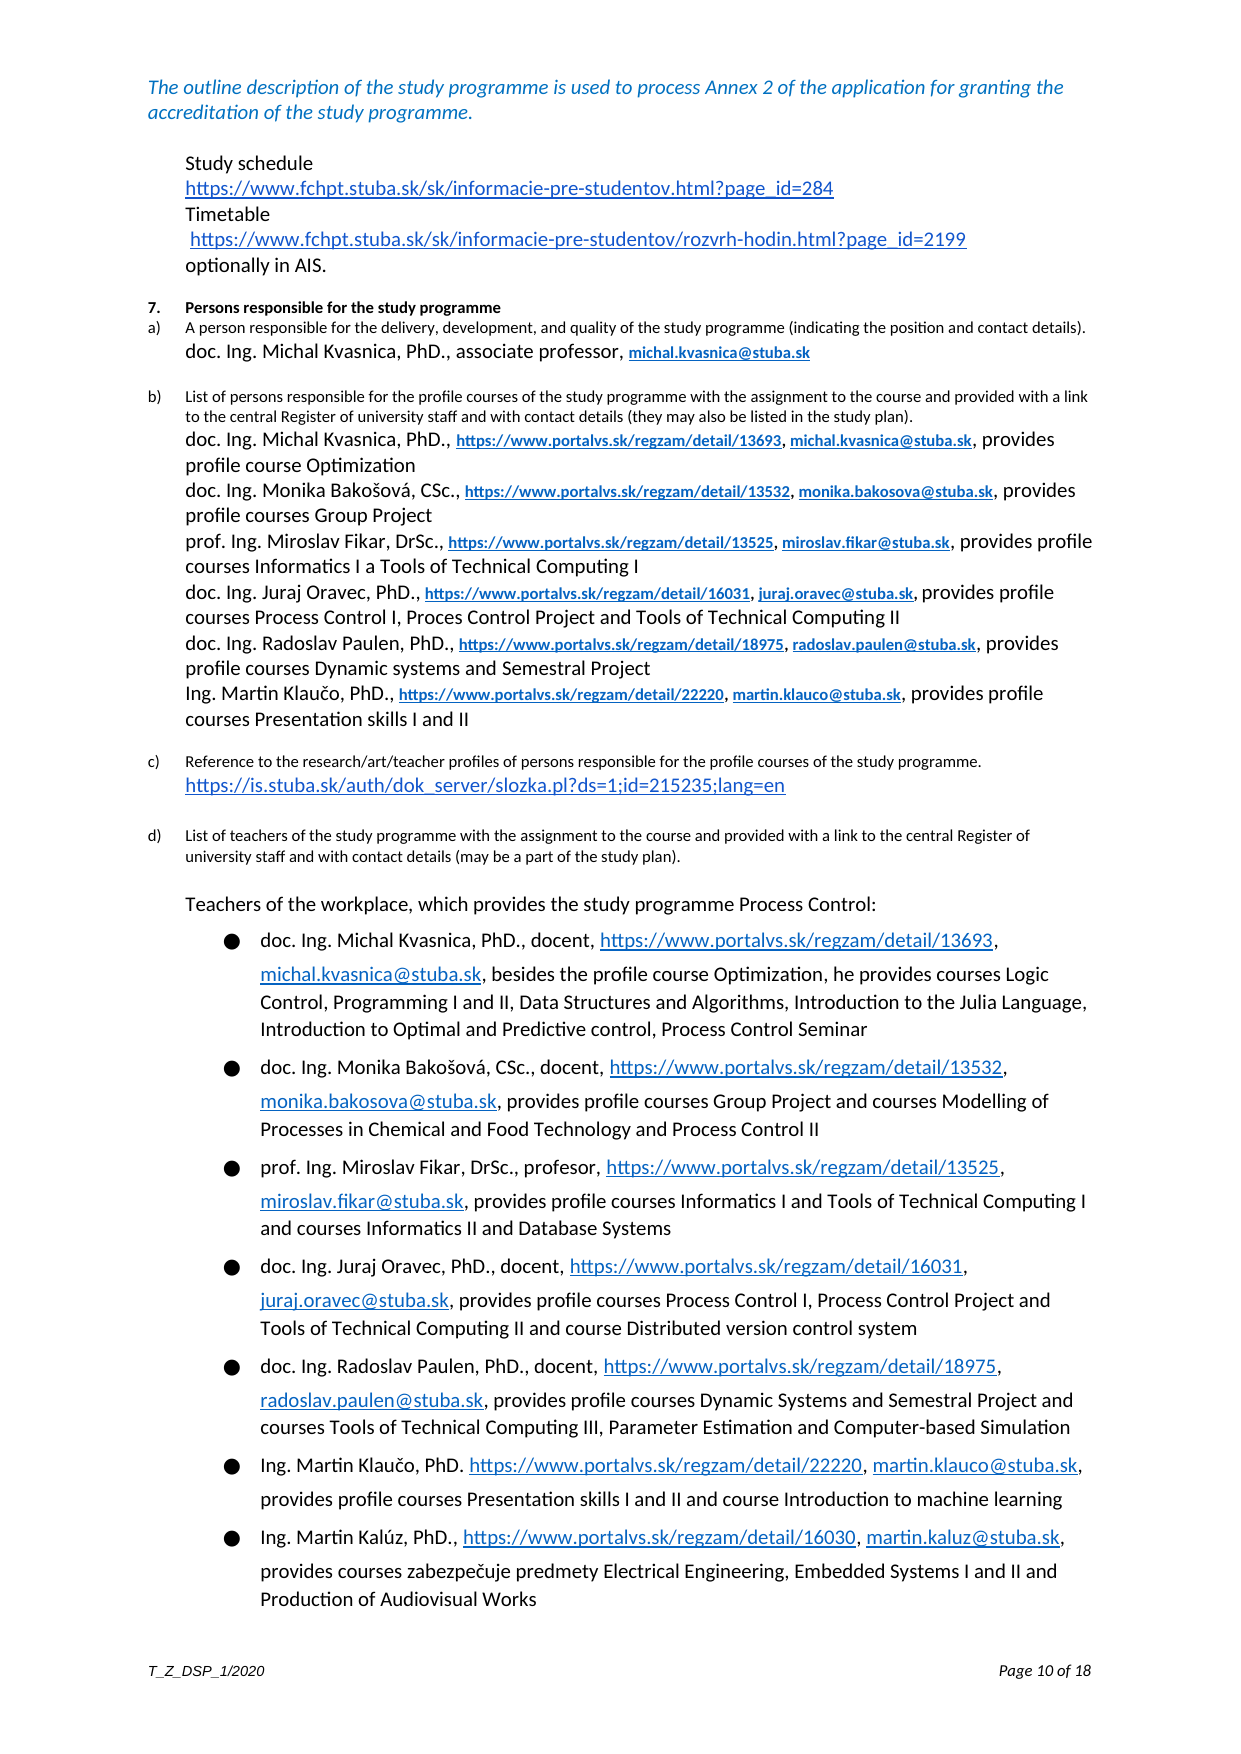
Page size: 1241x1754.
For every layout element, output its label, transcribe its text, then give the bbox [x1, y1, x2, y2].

list doc. Ing. Monika Bakošová, CSc., docent, https://www.portalvs.sk/regzam/detail/13532, monika.bakosova@stuba.sk, provides profile courses Group Project and courses Modelling of Processes in Chemical and Food Technology and Process Control II [223, 1044, 1092, 1141]
list prof. Ing. Miroslav Fikar, DrSc., profesor, https://www.portalvs.sk/regzam/detail/13525, miroslav.fikar@stuba.sk, provides profile courses Informatics I and Tools of Technical Computing I and courses Informatics II and Database Systems [223, 1143, 1092, 1241]
list List of persons responsible for the profile courses of the study programme with the assignment to the course and provided with a link to the central Register of university staff and with contact details (they may also be listed in the study plan). [148, 386, 1092, 426]
list List of teachers of the study programme with the assignment to the course and provided with a link to the central Register of university staff and with contact details (may be a part of the study plan). [148, 826, 1092, 866]
list doc. Ing. Juraj Oravec, PhD., docent, https://www.portalvs.sk/regzam/detail/16031, juraj.oravec@stuba.sk, provides profile courses Process Control I, Process Control Project and Tools of Technical Computing II and course Distributed version control system [223, 1243, 1092, 1340]
list A person responsible for the delivery, development, and quality of the study programme (indicating the position and contact details). [148, 318, 1092, 338]
list Ing. Martin Klaučo, PhD. https://www.portalvs.sk/regzam/detail/22220, martin.klauco@stuba.sk, provides profile courses Presentation skills I and II and course Introduction to machine learning [223, 1442, 1092, 1512]
list doc. Ing. Radoslav Paulen, PhD., docent, https://www.portalvs.sk/regzam/detail/18975, radoslav.paulen@stuba.sk, provides profile courses Dynamic Systems and Semestral Project and courses Tools of Technical Computing III, Parameter Estimation and Computer-based Simulation [223, 1342, 1092, 1440]
text Timetable [185, 201, 1092, 226]
list doc. Ing. Michal Kvasnica, PhD., docent, https://www.portalvs.sk/regzam/detail/13693, michal.kvasnica@stuba.sk, besides the profile course Optimization, he provides courses Logic Control, Programming I and II, Data Structures and Algorithms, Introduction to the Julia Language, Introduction to Optimal and Predictive control, Process Control Seminar [223, 917, 1092, 1042]
list Reference to the research/art/teacher profiles of persons responsible for the profile courses of the study programme. [148, 752, 1092, 772]
list Ing. Martin Kalúz, PhD., https://www.portalvs.sk/regzam/detail/16030, martin.kaluz@stuba.sk, provides courses zabezpečuje predmety Electrical Engineering, Embedded Systems I and II and Production of Audiovisual Works [223, 1514, 1092, 1611]
text prof. Ing. Miroslav Fikar, DrSc., https://www.portalvs.sk/regzam/detail/13525, miroslav.fikar@stuba.sk, provides profile courses Informatics I a Tools of Technical Computing I [185, 528, 1092, 579]
text doc. Ing. Monika Bakošová, CSc., https://www.portalvs.sk/regzam/detail/13532, monika.bakosova@stuba.sk, provides profile courses Group Project [185, 477, 1092, 528]
text doc. Ing. Michal Kvasnica, PhD., https://www.portalvs.sk/regzam/detail/13693, michal.kvasnica@stuba.sk, provides profile course Optimization [185, 426, 1092, 477]
text doc. Ing. Michal Kvasnica, PhD., associate professor, michal.kvasnica@stuba.sk [185, 338, 1092, 363]
text Study schedule [185, 150, 1092, 176]
list Persons responsible for the study programme [148, 297, 1092, 318]
text doc. Ing. Radoslav Paulen, PhD., https://www.portalvs.sk/regzam/detail/18975, radoslav.paulen@stuba.sk, provides profile courses Dynamic systems and Semestral Project [185, 630, 1092, 681]
text doc. Ing. Juraj Oravec, PhD., https://www.portalvs.sk/regzam/detail/16031, juraj.oravec@stuba.sk, provides profile courses Process Control I, Proces Control Project and Tools of Technical Computing II [185, 579, 1092, 630]
text Teachers of the workplace, which provides the study programme Process Control: [185, 892, 1092, 917]
text https://is.stuba.sk/auth/dok_server/slozka.pl?ds=1;id=215235;lang=en [185, 772, 1092, 797]
text https://www.fchpt.stuba.sk/sk/informacie-pre-studentov/rozvrh-hodin.html?page_id=2199 [185, 226, 1092, 252]
text Ing. Martin Klaučo, PhD., https://www.portalvs.sk/regzam/detail/22220, martin.klauco@stuba.sk, provides profile courses Presentation skills I and II [185, 681, 1092, 731]
text optionally in AIS. [185, 252, 1092, 277]
text https://www.fchpt.stuba.sk/sk/informacie-pre-studentov.html?page_id=284 [185, 176, 1092, 201]
